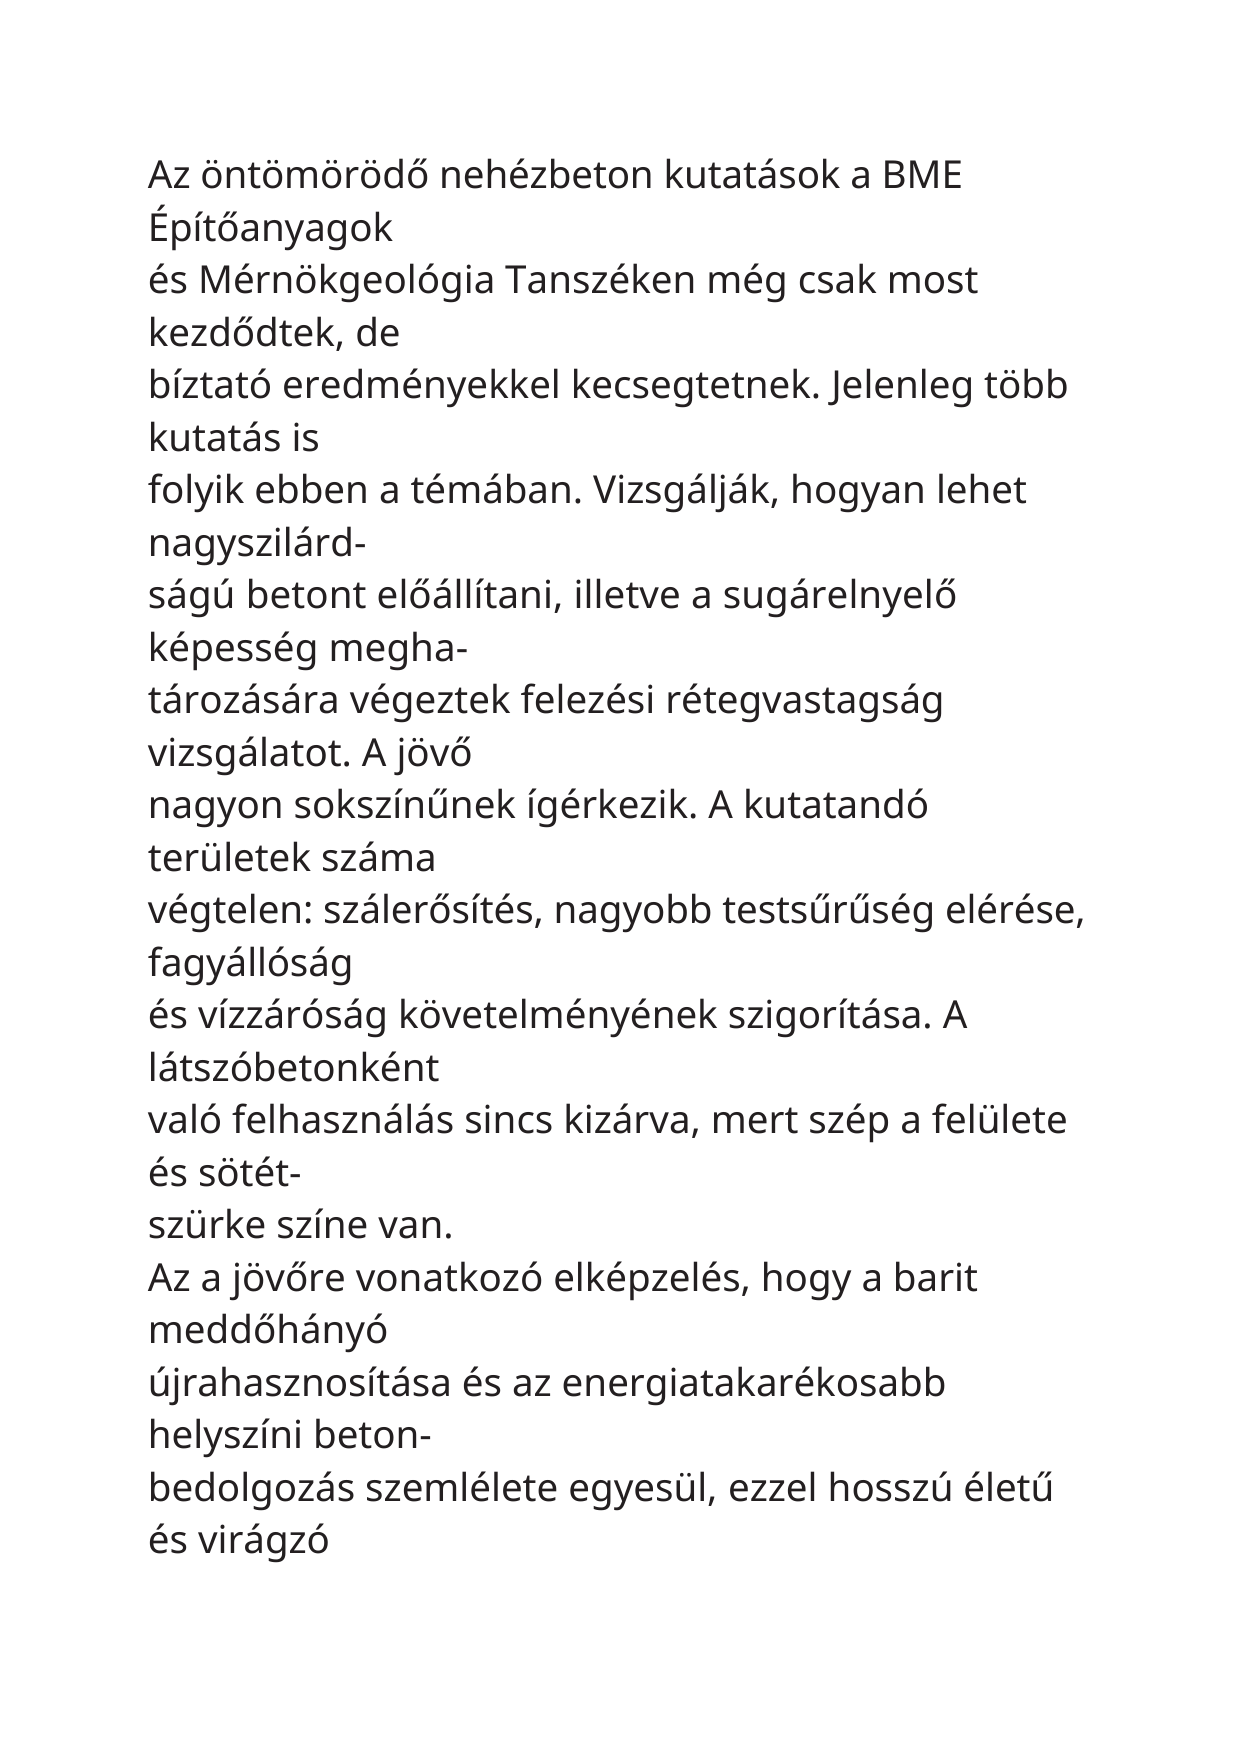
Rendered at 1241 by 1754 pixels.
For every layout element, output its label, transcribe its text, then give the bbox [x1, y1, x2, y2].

text bedolgozás szemlélete egyesül, ezzel hosszú életű és virágzó [148, 1460, 1093, 1565]
text bíztató eredményekkel kecsegtetnek. Jelenleg több kutatás is [148, 358, 1093, 463]
text nagyon sokszínűnek ígérkezik. A kutatandó területek száma [148, 778, 1093, 883]
text Az a jövőre vonatkozó elképzelés, hogy a barit meddőhányó [148, 1250, 1093, 1355]
text és Mérnökgeológia Tanszéken még csak most kezdődtek, de [148, 253, 1093, 358]
text újrahasznosítása és az energiatakarékosabb helyszíni beton- [148, 1355, 1093, 1460]
text folyik ebben a témában. Vizsgálják, hogyan lehet nagyszilárd- [148, 463, 1093, 568]
text és vízzáróság követelményének szigorítása. A látszóbetonként [148, 988, 1093, 1093]
text ságú betont előállítani, illetve a sugárelnyelő képesség megha- [148, 568, 1093, 673]
text Az öntömörödő nehézbeton kutatások a BME Építőanyagok [148, 148, 1093, 253]
text szürke színe van. [148, 1198, 1093, 1250]
text végtelen: szálerősítés, nagyobb testsűrűség elérése, fagyállóság [148, 883, 1093, 988]
text tározására végeztek felezési rétegvastagság vizsgálatot. A jövő [148, 673, 1093, 778]
text való felhasználás sincs kizárva, mert szép a felülete és sötét- [148, 1093, 1093, 1198]
